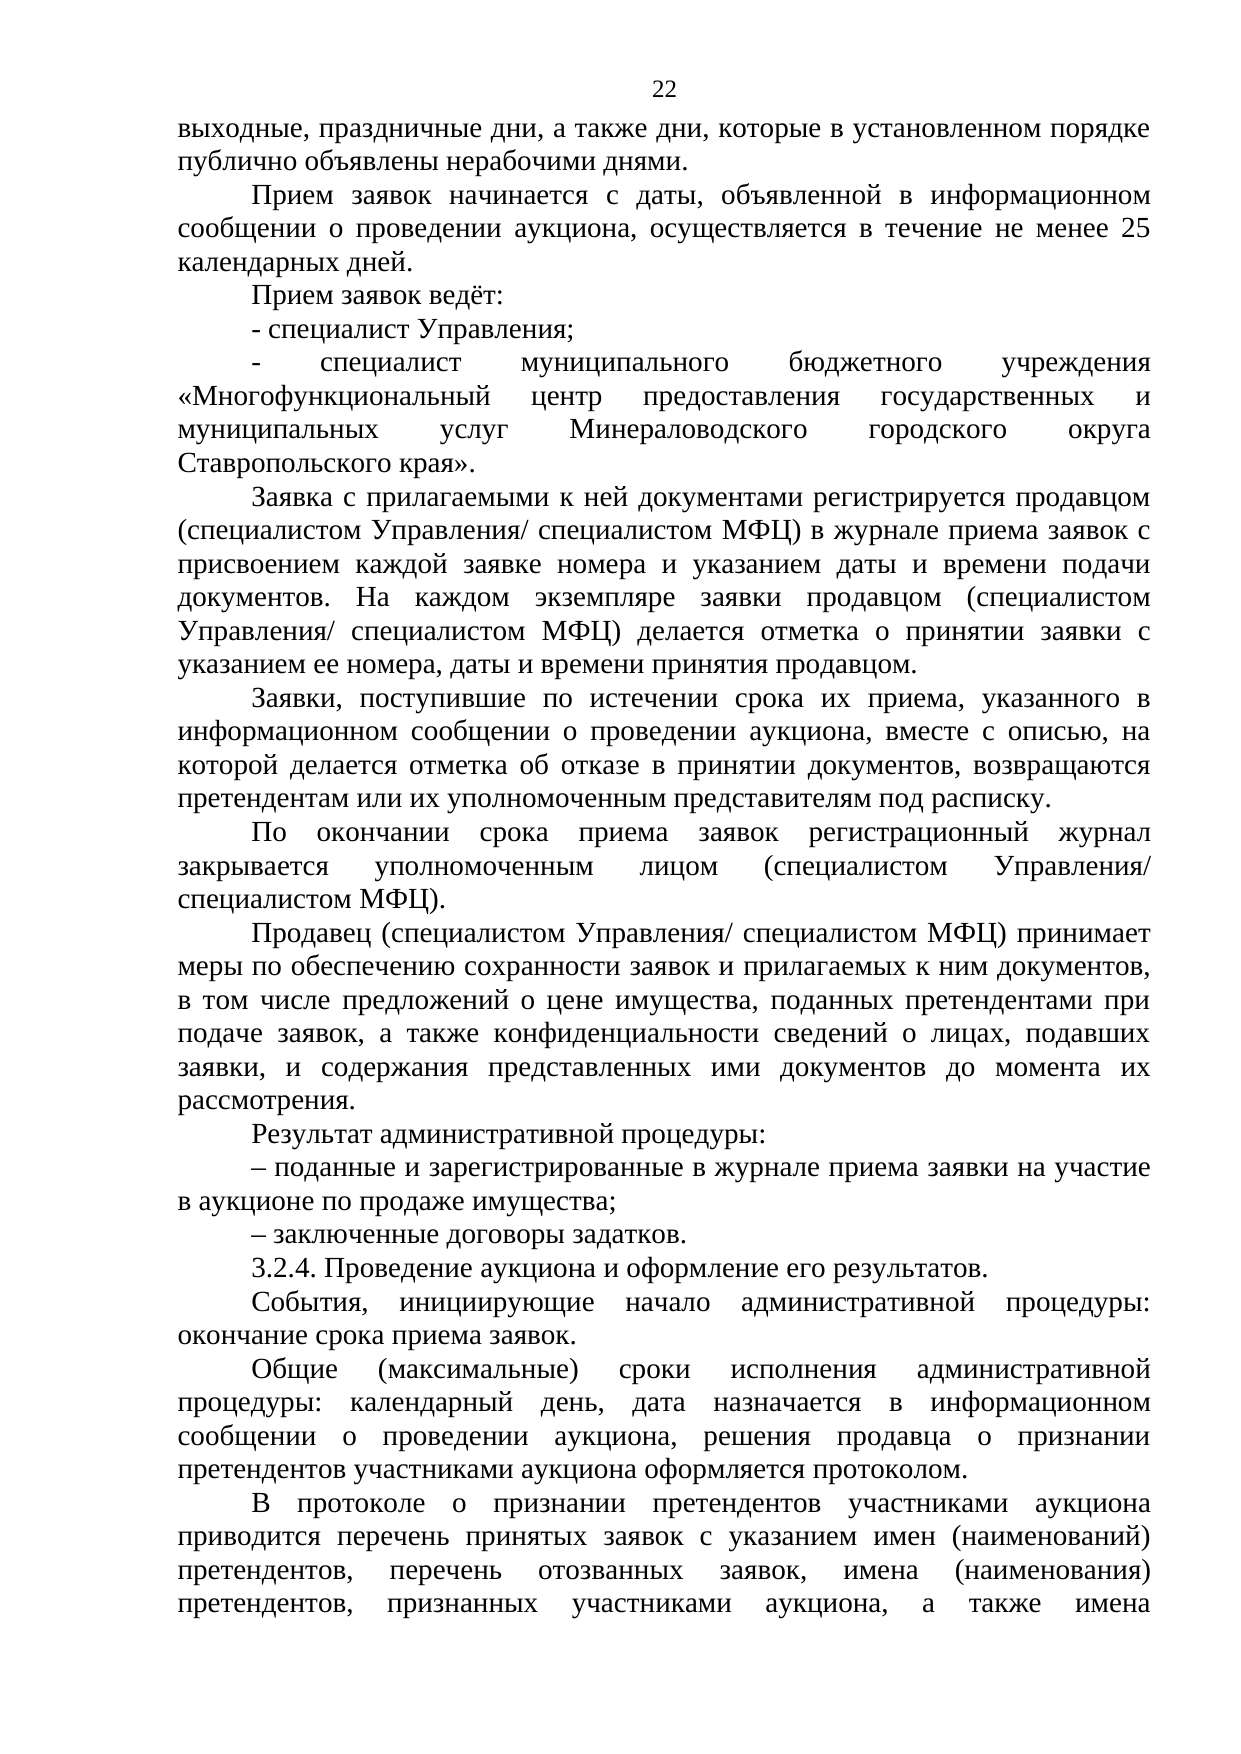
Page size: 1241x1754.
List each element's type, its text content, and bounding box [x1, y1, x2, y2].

text – заключенные договоры задатков. [177, 1217, 1152, 1250]
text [177, 110, 1152, 177]
text – поданные и зарегистрированные в журнале приема заявки на участие в аукционе по продаже имущества; [177, 1149, 1152, 1217]
text Прием заявок ведёт: [177, 277, 1152, 311]
text События, инициирующие начало административной процедуры: окончание срока приема заявок. [177, 1284, 1152, 1351]
text - специалист Управления; [177, 311, 1152, 344]
text Результат административной процедуры: [177, 1116, 1152, 1149]
text Заявка с прилагаемыми к ней документами регистрируется продавцом (специалистом Управления/ специалистом МФЦ) в журнале приема заявок с присвоением каждой заявке номера и указанием даты и времени подачи документов. На каждом экземпляре заявки продавцом (специалистом Управления/ специалистом МФЦ) делается отметка о принятии заявки с указанием ее номера, даты и времени принятия продавцом. [177, 479, 1152, 680]
text По окончании срока приема заявок регистрационный журнал закрывается уполномоченным лицом (специалистом Управления/ специалистом МФЦ). [177, 814, 1152, 915]
text Заявки, поступившие по истечении срока их приема, указанного в информационном сообщении о проведении аукциона, вместе с описью, на которой делается отметка об отказе в принятии документов, возвращаются претендентам или их уполномоченным представителям под расписку. [177, 680, 1152, 814]
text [177, 1485, 1152, 1619]
text Общие (максимальные) сроки исполнения административной процедуры: календарный день, дата назначается в информационном сообщении о проведении аукциона, решения продавца о признании претендентов участниками аукциона оформляется протоколом. [177, 1351, 1152, 1485]
text 3.2.4. Проведение аукциона и оформление его результатов. [177, 1250, 1152, 1284]
text Прием заявок начинается с даты, объявленной в информационном сообщении о проведении аукциона, осуществляется в течение не менее 25 календарных дней. [177, 177, 1152, 277]
text Продавец (специалистом Управления/ специалистом МФЦ) принимает меры по обеспечению сохранности заявок и прилагаемых к ним документов, в том числе предложений о цене имущества, поданных претендентами при подаче заявок, а также конфиденциальности сведений о лицах, подавших заявки, и содержания представленных ими документов до момента их рассмотрения. [177, 915, 1152, 1116]
text - специалист муниципального бюджетного учреждения «Многофункциональный центр предоставления государственных и муниципальных услуг Минераловодского городского округа Ставропольского края». [177, 344, 1152, 479]
